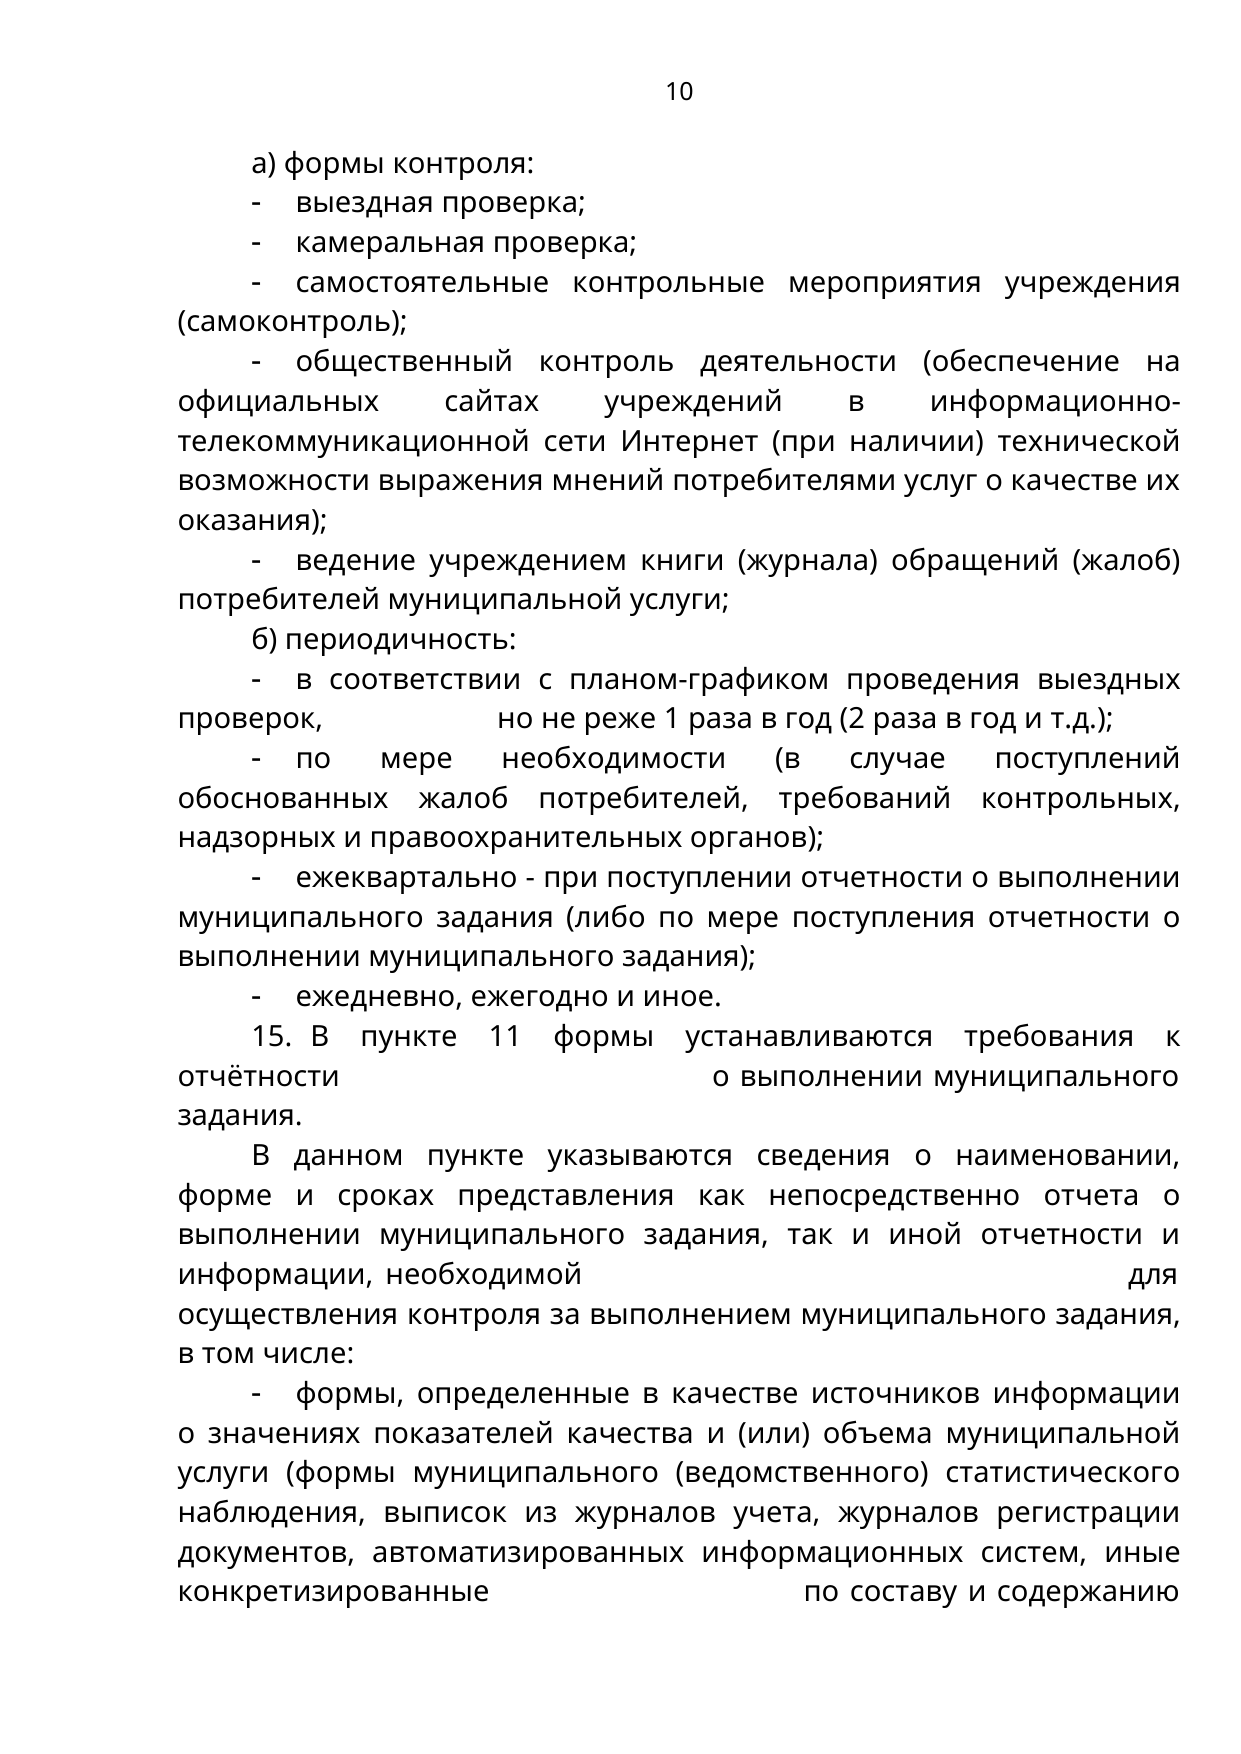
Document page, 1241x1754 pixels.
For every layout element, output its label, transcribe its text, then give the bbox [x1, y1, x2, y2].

list б) периодичность: [177, 618, 1181, 658]
text В данном пункте указываются сведения о наименовании, форме и сроках представления как непосредственно отчета о выполнении муниципального задания, так и иной отчетности и информации, необходимой для осуществления контроля за выполнением муниципального задания, в том числе: [177, 1134, 1181, 1372]
text а) формы контроля: [177, 142, 1181, 182]
list по мере необходимости (в случае поступлений обоснованных жалоб потребителей, требований контрольных, надзорных и правоохранительных органов); [177, 737, 1181, 856]
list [177, 1372, 1181, 1610]
list в соответствии с планом-графиком проведения выездных проверок, но не реже 1 раза в год (2 раза в год и т.д.); [177, 658, 1181, 737]
list ежедневно, ежегодно и иное. [177, 975, 1181, 1015]
list выездная проверка; [177, 182, 1181, 221]
list ежеквартально - при поступлении отчетности о выполнении муниципального задания (либо по мере поступления отчетности о выполнении муниципального задания); [177, 856, 1181, 975]
list В пункте 11 формы устанавливаются требования к отчётности о выполнении муниципального задания. [177, 1015, 1181, 1134]
list самостоятельные контрольные мероприятия учреждения (самоконтроль); [177, 261, 1181, 340]
list общественный контроль деятельности (обеспечение на официальных сайтах учреждений в информационно-телекоммуникационной сети Интернет (при наличии) технической возможности выражения мнений потребителями услуг о качестве их оказания); [177, 340, 1181, 539]
list ведение учреждением книги (журнала) обращений (жалоб) потребителей муниципальной услуги; [177, 539, 1181, 618]
list камеральная проверка; [177, 221, 1181, 261]
